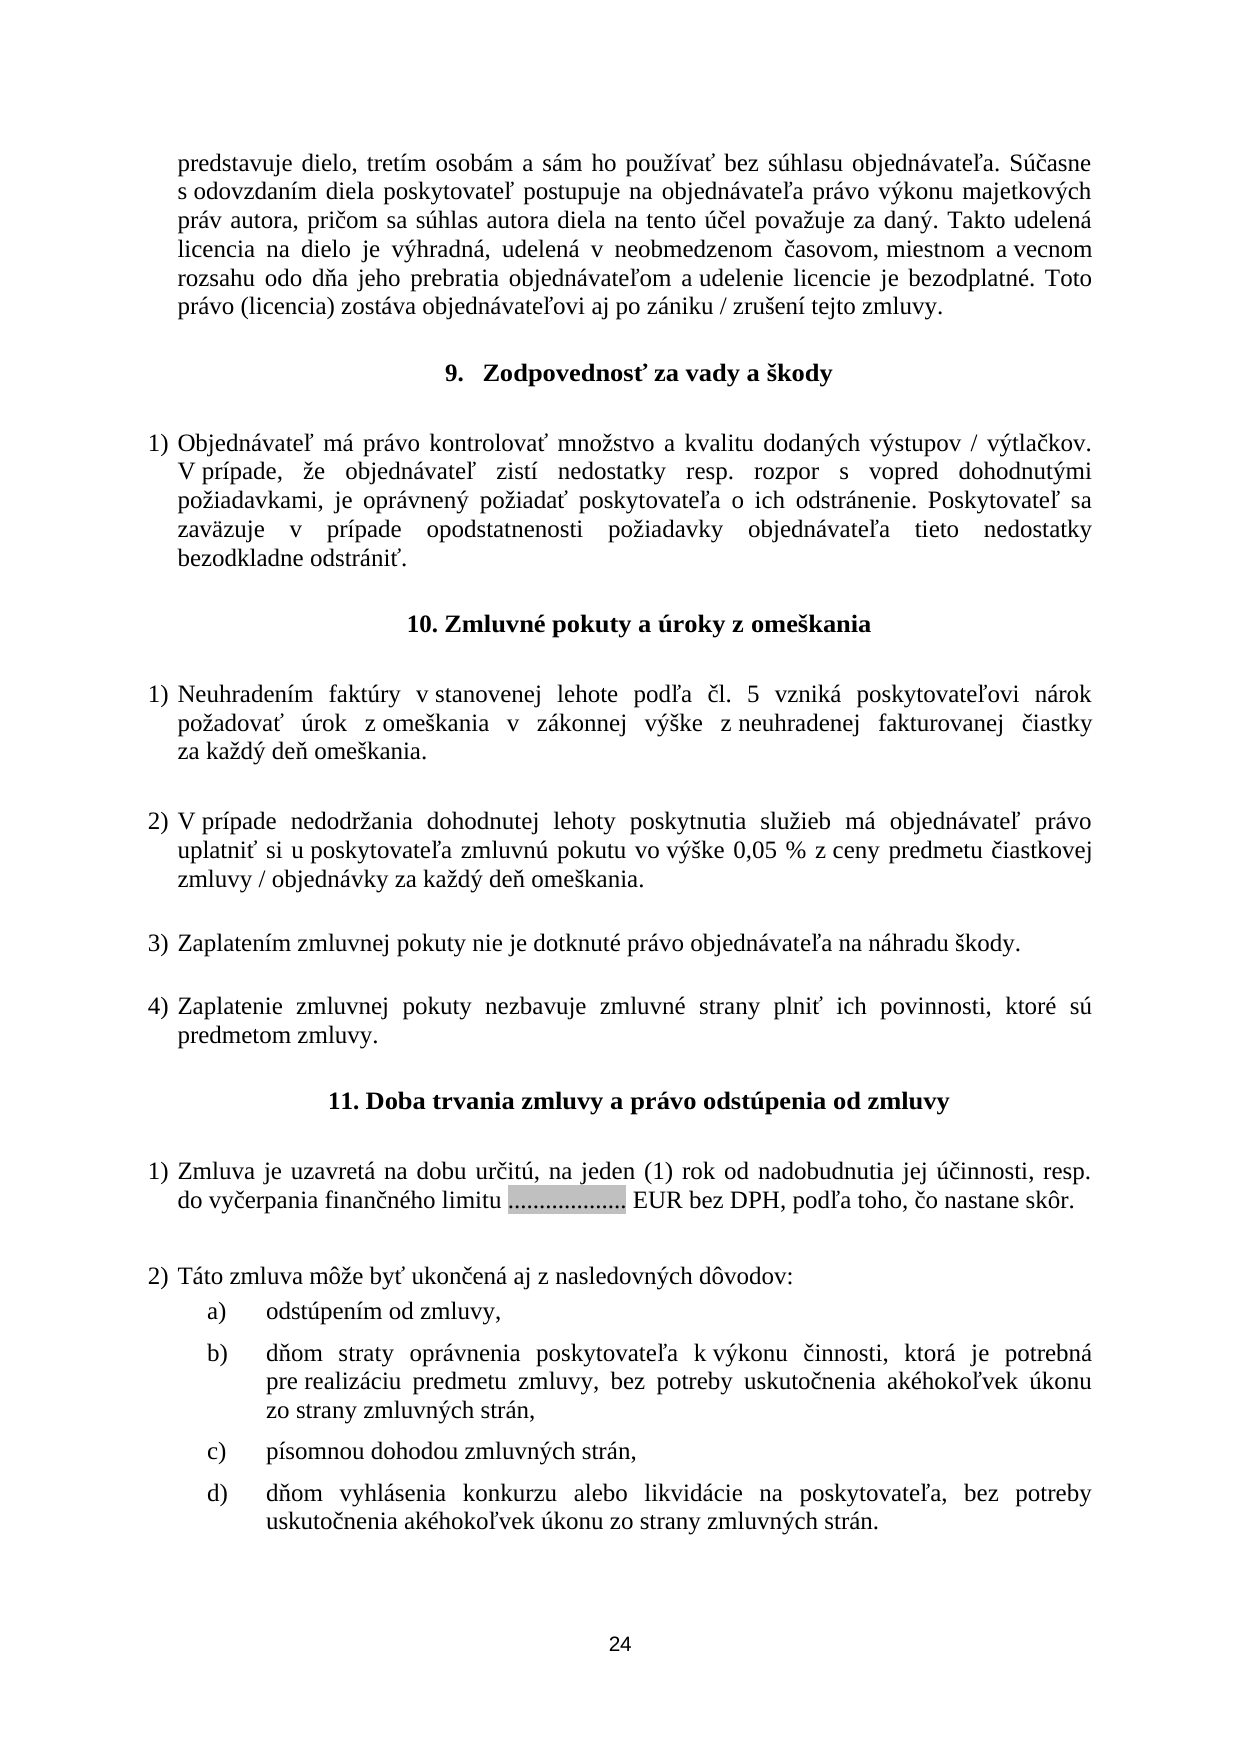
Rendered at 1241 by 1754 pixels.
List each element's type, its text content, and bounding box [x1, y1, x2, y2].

list Doba trvania zmluvy a právo odstúpenia od zmluvy [185, 1086, 1092, 1115]
list písomnou dohodou zmluvných strán, [207, 1436, 1092, 1465]
list dňom straty oprávnenia poskytovateľa k výkonu činnosti, ktorá je potrebná pre realizáciu predmetu zmluvy, bez potreby uskutočnenia akéhokoľvek úkonu zo strany zmluvných strán, [207, 1338, 1092, 1424]
list odstúpením od zmluvy, [207, 1296, 1092, 1325]
list Táto zmluva môže byť ukončená aj z nasledovných dôvodov: [148, 1261, 1092, 1290]
list dňom vyhlásenia konkurzu alebo likvidácie na poskytovateľa, bez potreby uskutočnenia akéhokoľvek úkonu zo strany zmluvných strán. [207, 1478, 1092, 1535]
list Zaplatenie zmluvnej pokuty nezbavuje zmluvné strany plniť ich povinnosti, ktoré sú predmetom zmluvy. [148, 991, 1092, 1049]
list Neuhradením faktúry v stanovenej lehote podľa čl. 5 vzniká poskytovateľovi nárok požadovať úrok z omeškania v zákonnej výške z neuhradenej fakturovanej čiastky za každý deň omeškania. [148, 679, 1092, 765]
list Zodpovednosť za vady a škody [185, 358, 1092, 386]
list Zmluvné pokuty a úroky z omeškania [185, 609, 1092, 638]
list Objednávateľ má právo kontrolovať množstvo a kvalitu dodaných výstupov / výtlačkov. V prípade, že objednávateľ zistí nedostatky resp. rozpor s vopred dohodnutými požiadavkami, je oprávnený požiadať poskytovateľa o ich odstránenie. Poskytovateľ sa zaväzuje v prípade opodstatnenosti požiadavky objednávateľa tieto nedostatky bezodkladne odstrániť. [148, 428, 1092, 571]
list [148, 148, 1092, 320]
list Zmluva je uzavretá na dobu určitú, na jeden (1) rok od nadobudnutia jej účinnosti, resp. do vyčerpania finančného limitu ................... EUR bez DPH, podľa toho, čo nastane skôr. [148, 1156, 1092, 1214]
list Zaplatením zmluvnej pokuty nie je dotknuté právo objednávateľa na náhradu škody. [148, 928, 1092, 956]
list V prípade nedodržania dohodnutej lehoty poskytnutia služieb má objednávateľ právo uplatniť si u poskytovateľa zmluvnú pokutu vo výške 0,05 % z ceny predmetu čiastkovej zmluvy / objednávky za každý deň omeškania. [148, 806, 1092, 893]
